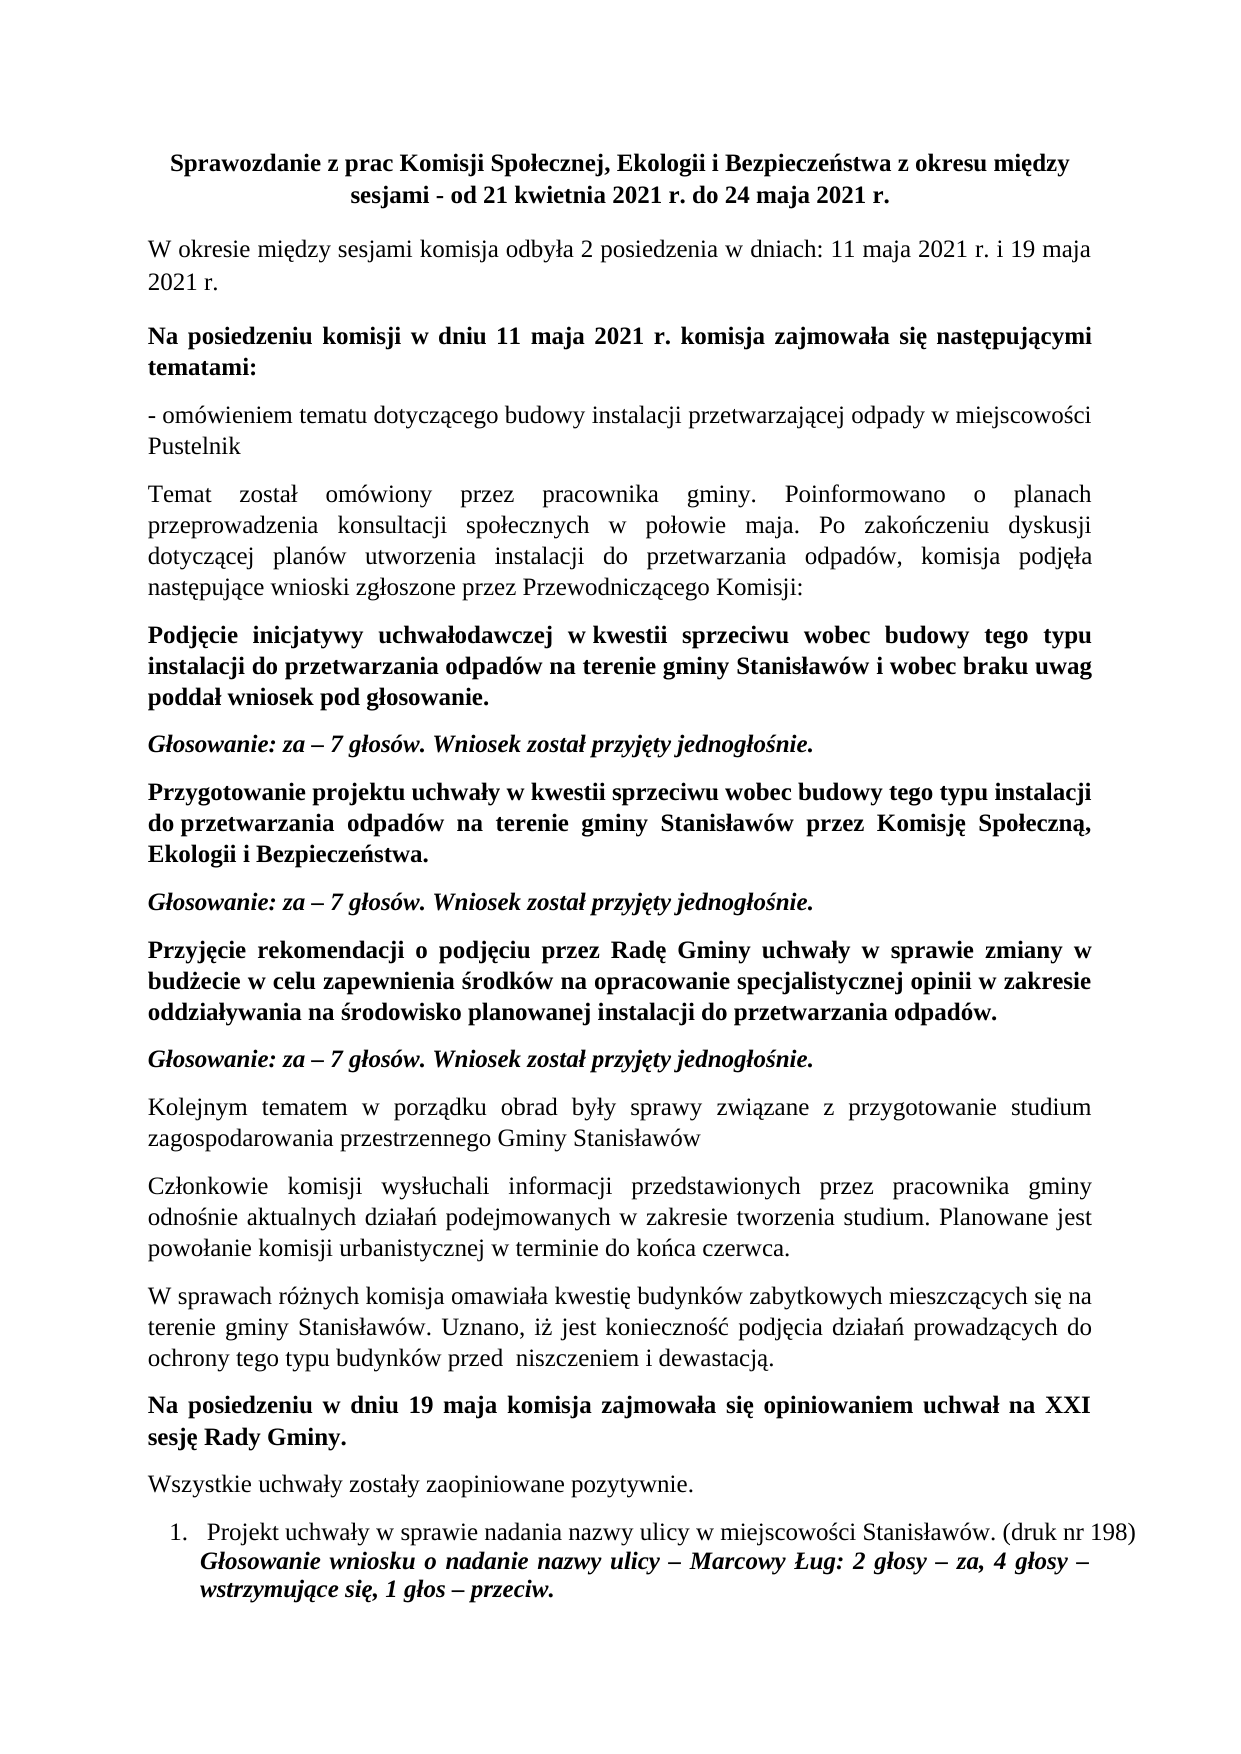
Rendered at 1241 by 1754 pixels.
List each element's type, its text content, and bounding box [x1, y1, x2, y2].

text Głosowanie: za – 7 głosów. Wniosek został przyjęty jednogłośnie. [148, 729, 1093, 758]
text Wszystkie uchwały zostały zaopiniowane pozytywnie. [148, 1469, 1093, 1498]
text Przyjęcie rekomendacji o podjęciu przez Radę Gminy uchwały w sprawie zmiany w budżecie w celu zapewnienia środków na opracowanie specjalistycznej opinii w zakresie oddziaływania na środowisko planowanej instalacji do przetwarzania odpadów. [148, 935, 1093, 1026]
text Głosowanie: za – 7 głosów. Wniosek został przyjęty jednogłośnie. [148, 1044, 1093, 1073]
text Głosowanie: za – 7 głosów. Wniosek został przyjęty jednogłośnie. [148, 887, 1093, 916]
text Temat został omówiony przez pracownika gminy. Poinformowano o planach przeprowadzenia konsultacji społecznych w połowie maja. Po zakończeniu dyskusji dotyczącej planów utworzenia instalacji do przetwarzania odpadów, komisja podjęła następujące wnioski zgłoszone przez Przewodniczącego Komisji: [148, 479, 1093, 601]
text Na posiedzeniu komisji w dniu 11 maja 2021 r. komisja zajmowała się następującymi tematami: [148, 321, 1093, 381]
text - omówieniem tematu dotyczącego budowy instalacji przetwarzającej odpady w miejscowości Pustelnik [148, 400, 1093, 460]
text W okresie między sesjami komisja odbyła 2 posiedzenia w dniach: 11 maja 2021 r. i 19 maja 2021 r. [148, 234, 1093, 296]
text Członkowie komisji wysłuchali informacji przedstawionych przez pracownika gminy odnośnie aktualnych działań podejmowanych w zakresie tworzenia studium. Planowane jest powołanie komisji urbanistycznej w terminie do końca czerwca. [148, 1171, 1093, 1262]
list Projekt uchwały w sprawie nadania nazwy ulicy w miejscowości Stanisławów. (druk nr 198) [169, 1517, 1137, 1546]
text Na posiedzeniu w dniu 19 maja komisja zajmowała się opiniowaniem uchwał na XXI sesję Rady Gminy. [148, 1391, 1093, 1450]
text Głosowanie wniosku o nadanie nazwy ulicy – Marcowy Ług: 2 głosy – za, 4 głosy – wstrzymujące się, 1 głos – przeciw. [200, 1546, 1093, 1603]
text Przygotowanie projektu uchwały w kwestii sprzeciwu wobec budowy tego typu instalacji do przetwarzania odpadów na terenie gminy Stanisławów przez Komisję Społeczną, Ekologii i Bezpieczeństwa. [148, 777, 1093, 868]
text W sprawach różnych komisja omawiała kwestię budynków zabytkowych mieszczących się na terenie gminy Stanisławów. Uznano, iż jest konieczność podjęcia działań prowadzących do ochrony tego typu budynków przed niszczeniem i dewastacją. [148, 1281, 1093, 1372]
text Podjęcie inicjatywy uchwałodawczej w kwestii sprzeciwu wobec budowy tego typu instalacji do przetwarzania odpadów na terenie gminy Stanisławów i wobec braku uwag poddał wniosek pod głosowanie. [148, 620, 1093, 711]
text Sprawozdanie z prac Komisji Społecznej, Ekologii i Bezpieczeństwa z okresu między sesjami - od 21 kwietnia 2021 r. do 24 maja 2021 r. [148, 148, 1093, 209]
text Kolejnym tematem w porządku obrad były sprawy związane z przygotowanie studium zagospodarowania przestrzennego Gminy Stanisławów [148, 1092, 1093, 1152]
